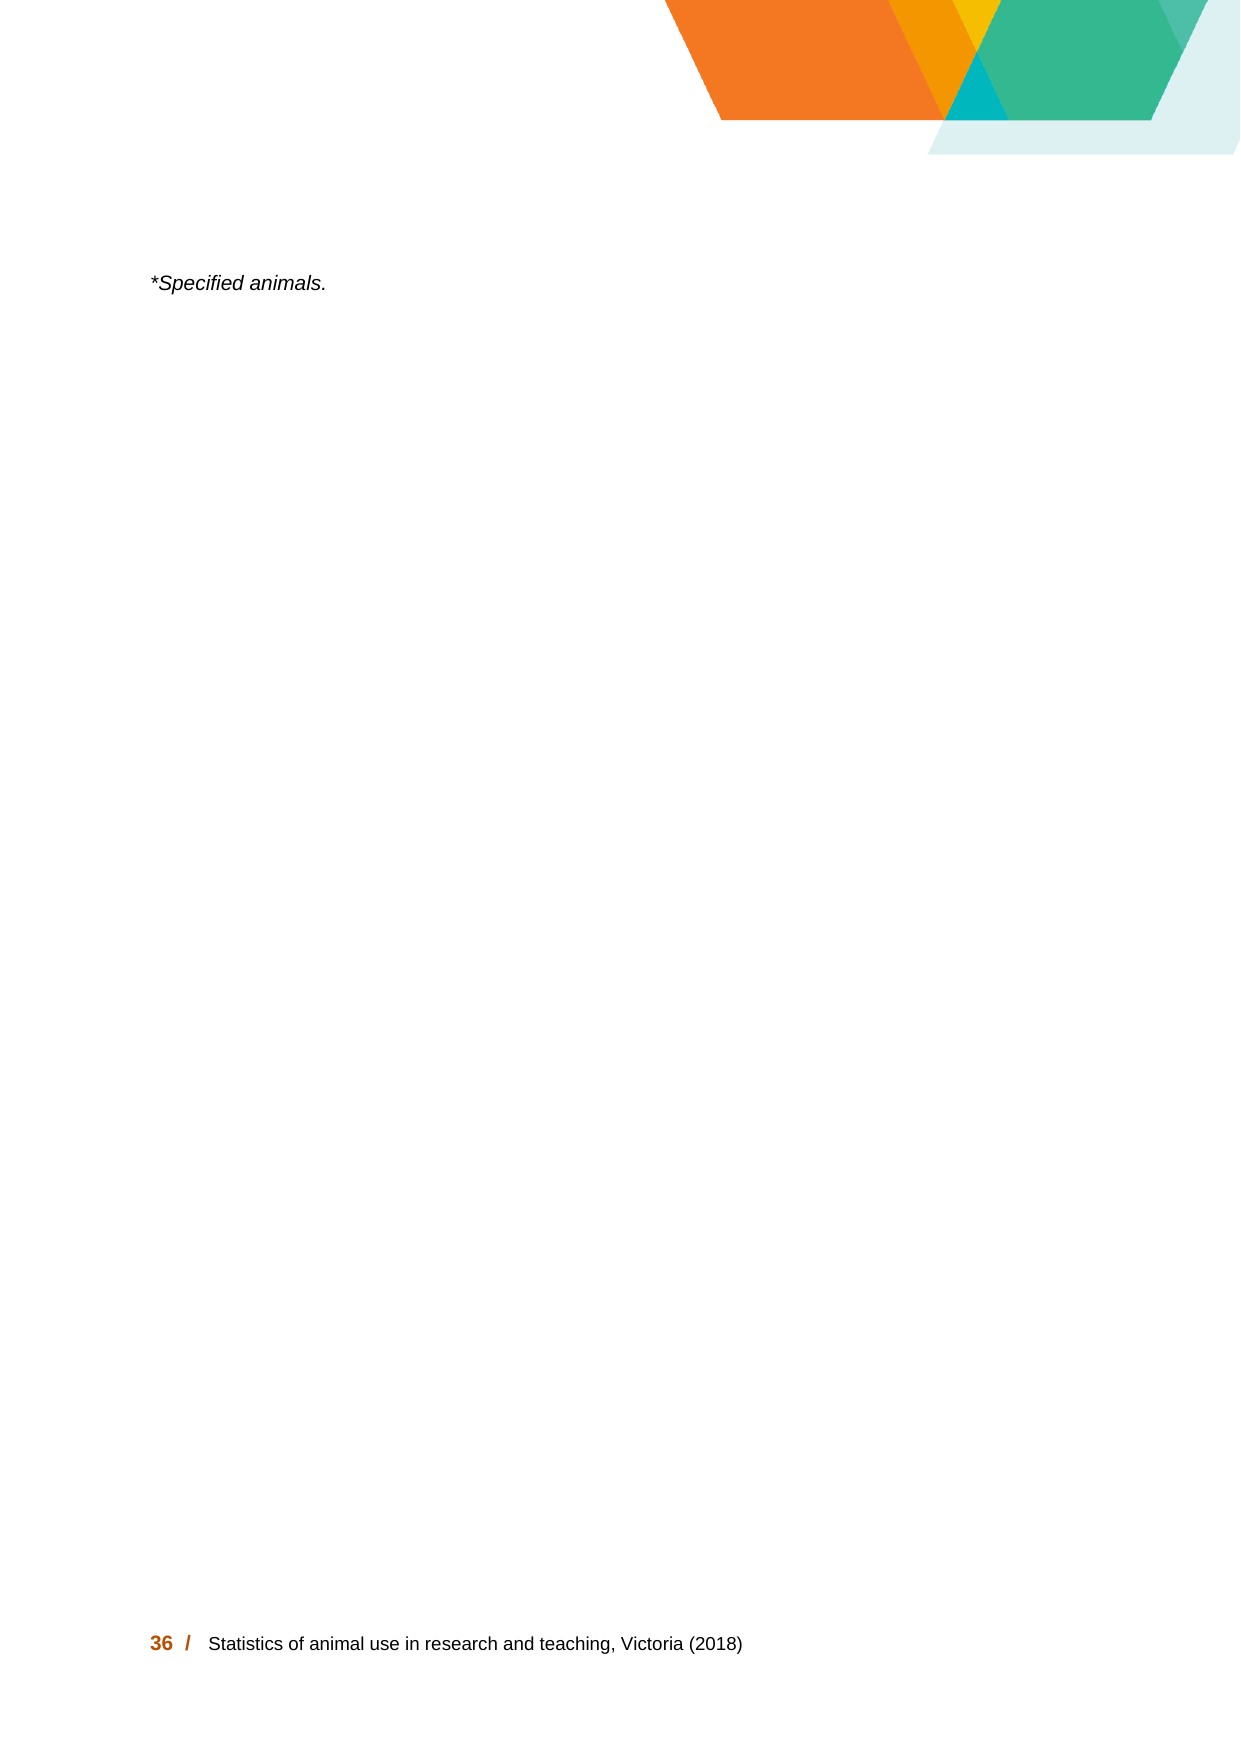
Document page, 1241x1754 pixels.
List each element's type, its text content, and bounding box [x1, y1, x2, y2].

text *Specified animals. [150, 271, 1090, 294]
picture [23, 0, 1241, 1754]
